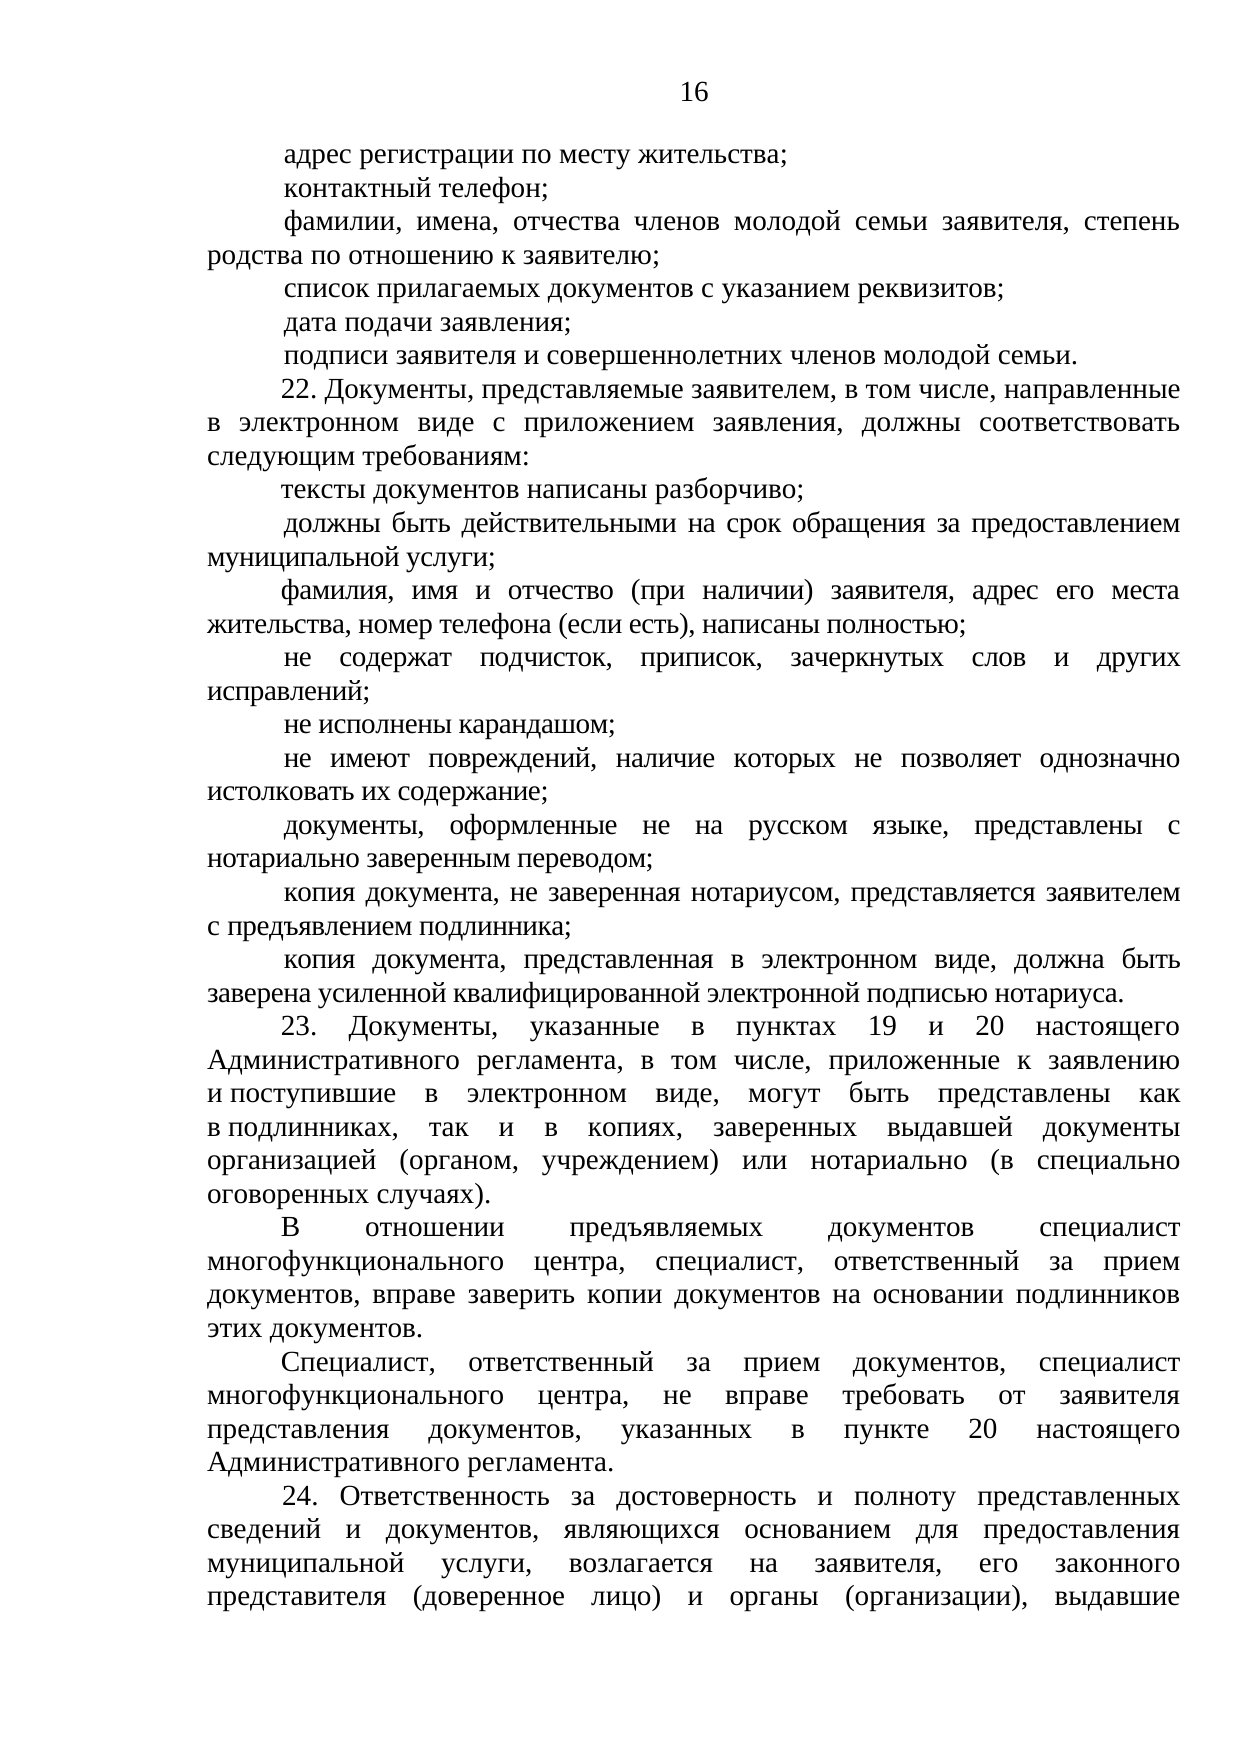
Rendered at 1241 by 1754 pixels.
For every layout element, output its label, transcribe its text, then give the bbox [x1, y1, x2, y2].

text В отношении предъявляемых документов специалист многофункционального центра, специалист, ответственный за прием документов, вправе заверить копии документов на основании подлинников этих документов. [207, 1209, 1181, 1344]
text Специалист, ответственный за прием документов, специалист многофункционального центра, не вправе требовать от заявителя представления документов, указанных в пункте 20 настоящего Административного регламента. [207, 1344, 1181, 1478]
text список прилагаемых документов с указанием реквизитов; [207, 270, 1181, 304]
text документы, оформленные не на русском языке, представлены с нотариально заверенным переводом; [207, 807, 1181, 874]
text контактный телефон; [207, 170, 1181, 203]
text 22. Документы, представляемые заявителем, в том числе, направленные в электронном виде с приложением заявления, должны соответствовать следующим требованиям: [207, 371, 1181, 472]
text подписи заявителя и совершеннолетних членов молодой семьи. [207, 337, 1181, 371]
text фамилии, имена, отчества членов молодой семьи заявителя, степень родства по отношению к заявителю; [207, 203, 1181, 270]
text адрес регистрации по месту жительства; [207, 136, 1181, 170]
text не исполнены карандашом; [207, 706, 1181, 740]
text копия документа, не заверенная нотариусом, представляется заявителем с предъявлением подлинника; [207, 874, 1181, 941]
text копия документа, представленная в электронном виде, должна быть заверена усиленной квалифицированной электронной подписью нотариуса. [207, 941, 1181, 1008]
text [207, 1478, 1181, 1612]
text фамилия, имя и отчество (при наличии) заявителя, адрес его места жительства, номер телефона (если есть), написаны полностью; [207, 572, 1181, 639]
text должны быть действительными на срок обращения за предоставлением муниципальной услуги; [207, 505, 1181, 572]
text 23. Документы, указанные в пунктах 19 и 20 настоящего Административного регламента, в том числе, приложенные к заявлению и поступившие в электронном виде, могут быть представлены как в подлинниках, так и в копиях, заверенных выдавшей документы организацией (органом, учреждением) или нотариально (в специально оговоренных случаях). [207, 1008, 1181, 1209]
text тексты документов написаны разборчиво; [236, 472, 1181, 505]
text не содержат подчисток, приписок, зачеркнутых слов и других исправлений; [207, 639, 1181, 706]
text не имеют повреждений, наличие которых не позволяет однозначно истолковать их содержание; [207, 740, 1181, 807]
text дата подачи заявления; [207, 304, 1181, 337]
